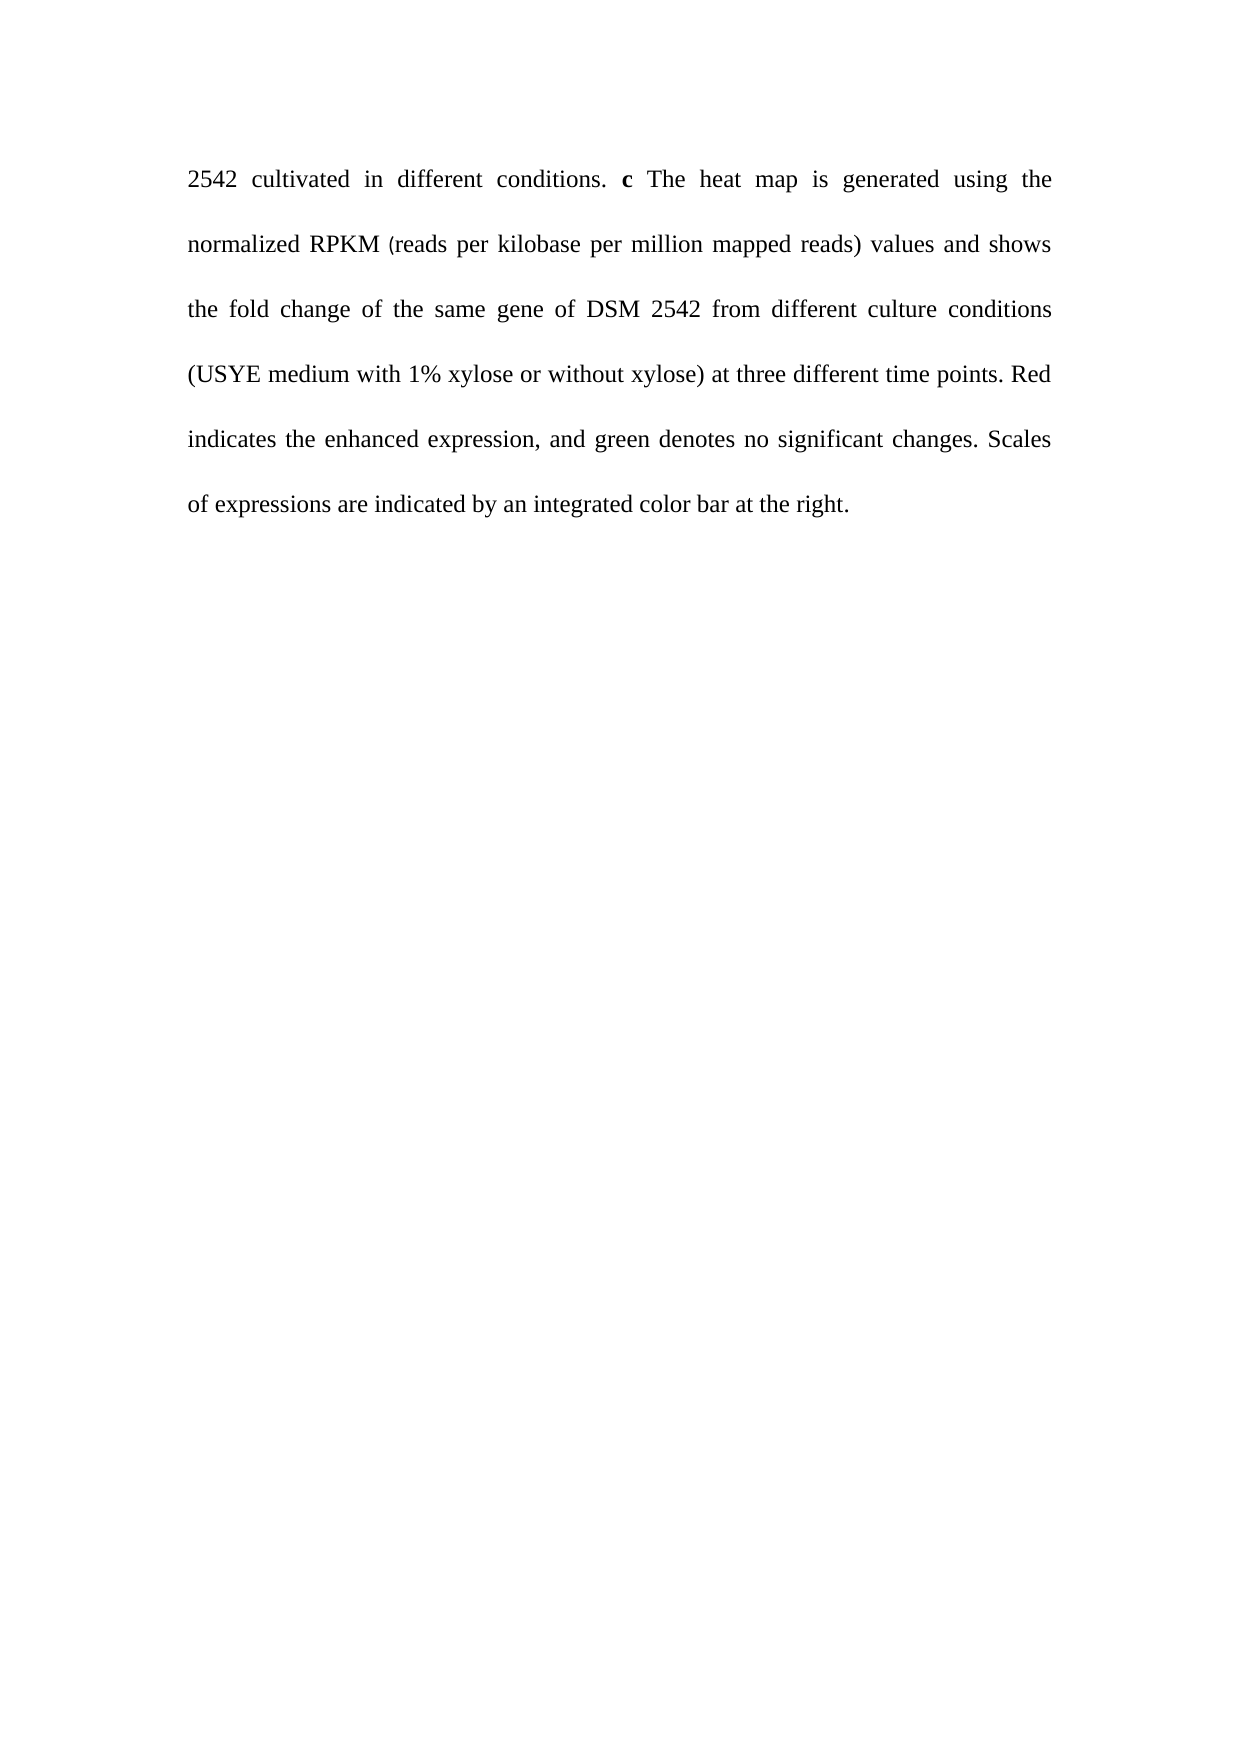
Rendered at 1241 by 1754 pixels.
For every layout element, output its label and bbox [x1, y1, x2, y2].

text [187, 162, 1053, 519]
